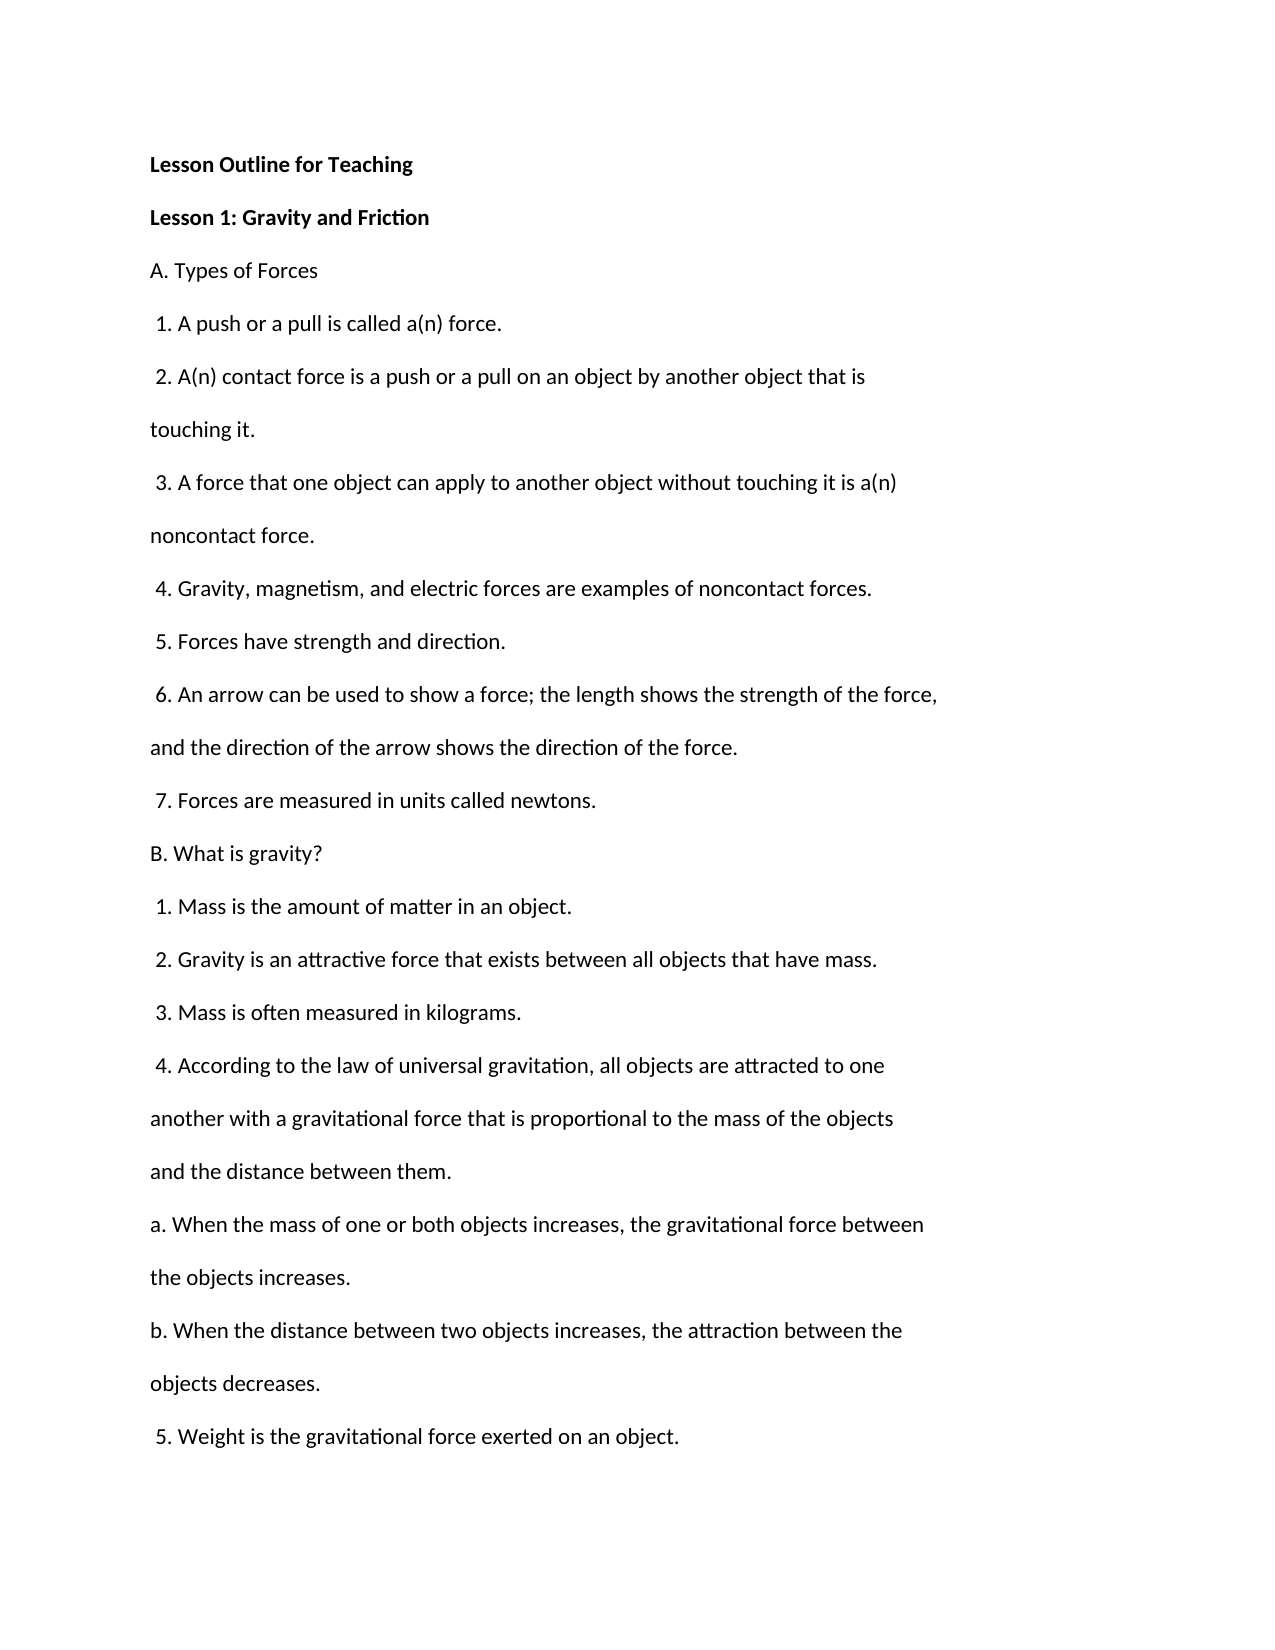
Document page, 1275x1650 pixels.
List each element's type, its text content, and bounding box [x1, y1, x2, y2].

text the objects increases. [150, 1263, 1125, 1291]
text B. What is gravity? [150, 839, 1125, 867]
text touching it. [150, 415, 1125, 443]
text and the distance between them. [150, 1157, 1125, 1185]
text 2. A(n) contact force is a push or a pull on an object by another object that is [150, 362, 1125, 390]
text 3. A force that one object can apply to another object without touching it is a(n) [150, 468, 1125, 496]
text objects decreases. [150, 1369, 1125, 1397]
text a. When the mass of one or both objects increases, the gravitational force between [150, 1210, 1125, 1238]
text 2. Gravity is an attractive force that exists between all objects that have mass. [150, 945, 1125, 973]
text 3. Mass is often measured in kilograms. [150, 998, 1125, 1026]
text and the direction of the arrow shows the direction of the force. [150, 733, 1125, 761]
text noncontact force. [150, 521, 1125, 549]
text A. Types of Forces [150, 256, 1125, 284]
text 7. Forces are measured in units called newtons. [150, 786, 1125, 814]
text 1. A push or a pull is called a(n) force. [150, 309, 1125, 337]
text 6. An arrow can be used to show a force; the length shows the strength of the force, [150, 680, 1125, 708]
text another with a gravitational force that is proportional to the mass of the objects [150, 1104, 1125, 1132]
text 4. Gravity, magnetism, and electric forces are examples of noncontact forces. [150, 574, 1125, 602]
text 5. Weight is the gravitational force exerted on an object. [150, 1422, 1125, 1451]
text Lesson Outline for Teaching [150, 150, 1125, 178]
text b. When the distance between two objects increases, the attraction between the [150, 1316, 1125, 1344]
text 5. Forces have strength and direction. [150, 627, 1125, 655]
text Lesson 1: Gravity and Friction [150, 203, 1125, 231]
text 1. Mass is the amount of matter in an object. [150, 892, 1125, 920]
text 4. According to the law of universal gravitation, all objects are attracted to one [150, 1051, 1125, 1079]
